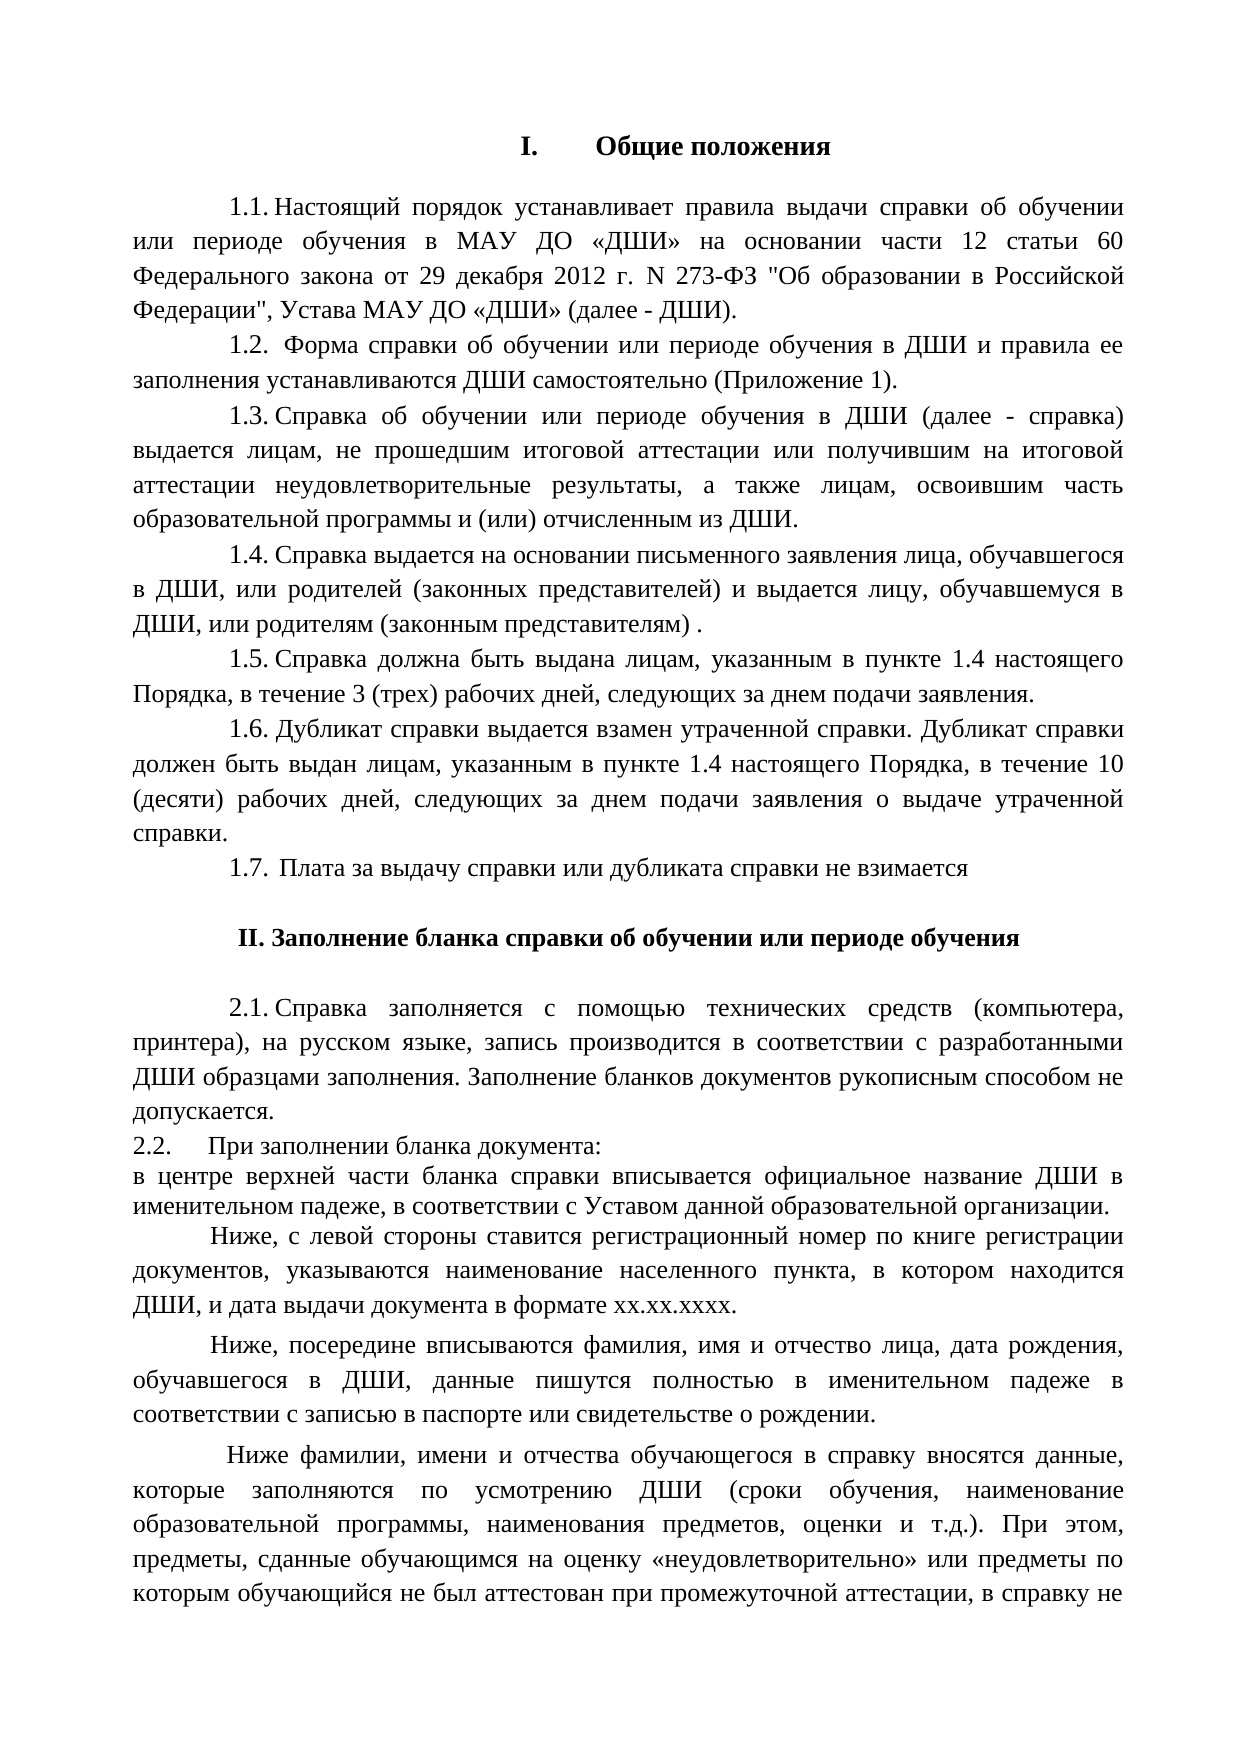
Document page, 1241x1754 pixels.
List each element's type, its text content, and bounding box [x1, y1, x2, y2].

list Плата за выдачу справки или дубликата справки не взимается [133, 852, 1125, 883]
text Ниже, посередине вписываются фамилия, имя и отчество лица, дата рождения, обучавшегося в ДШИ, данные пишутся полностью в именительном падеже в соответствии с записью в паспорте или свидетельстве о рождении. [133, 1329, 1125, 1428]
list Справка об обучении или периоде обучения в ДШИ (далее - справка) выдается лицам, не прошедшим итоговой аттестации или получившим на итоговой аттестации неудовлетворительные результаты, а также лицам, освоившим часть образовательной программы и (или) отчисленным из ДШИ. [133, 399, 1125, 533]
list Справка должна быть выдана лицам, указанным в пункте 1.4 настоящего Порядка, в течение 3 (трех) рабочих дней, следующих за днем подачи заявления. [133, 642, 1125, 708]
list Общие положения [520, 133, 1125, 161]
text Ниже, с левой стороны ставится регистрационный номер по книге регистрации документов, указываются наименование населенного пункта, в котором находится ДШИ, и дата выдачи документа в формате хх.хх.хххх. [133, 1220, 1125, 1319]
list При заполнении бланка документа: [133, 1130, 1125, 1160]
list Справка заполняется с помощью технических средств (компьютера, принтера), на русском языке, запись производится в соответствии с разработанными ДШИ образцами заполнения. Заполнение бланков документов рукописным способом не допускается. [133, 991, 1125, 1125]
text II. Заполнение бланка справки об обучении или периоде обучения [133, 922, 1125, 952]
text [133, 1439, 1125, 1607]
list Справка выдается на основании письменного заявления лица, обучавшегося в ДШИ, или родителей (законных представителей) и выдается лицу, обучавшемуся в ДШИ, или родителям (законным представителям) . [133, 538, 1125, 638]
list Настоящий порядок устанавливает правила выдачи справки об обучении или периоде обучения в МАУ ДО «ДШИ» на основании части 12 статьи 60 Федерального закона от 29 декабря 2012 г. N 273-ФЗ "Об образовании в Российской Федерации", Устава МАУ ДО «ДШИ» (далее - ДШИ). [133, 189, 1125, 324]
list Форма справки об обучении или периоде обучения в ДШИ и правила ее заполнения устанавливаются ДШИ самостоятельно (Приложение 1). [133, 329, 1125, 394]
list Дубликат справки выдается взамен утраченной справки. Дубликат справки должен быть выдан лицам, указанным в пункте 1.4 настоящего Порядка, в течение 10 (десяти) рабочих дней, следующих за днем подачи заявления о выдаче утраченной справки. [133, 712, 1125, 847]
text в центре верхней части бланка справки вписывается официальное название ДШИ в именительном падеже, в соответствии с Уставом данной образовательной организации. [133, 1160, 1125, 1220]
